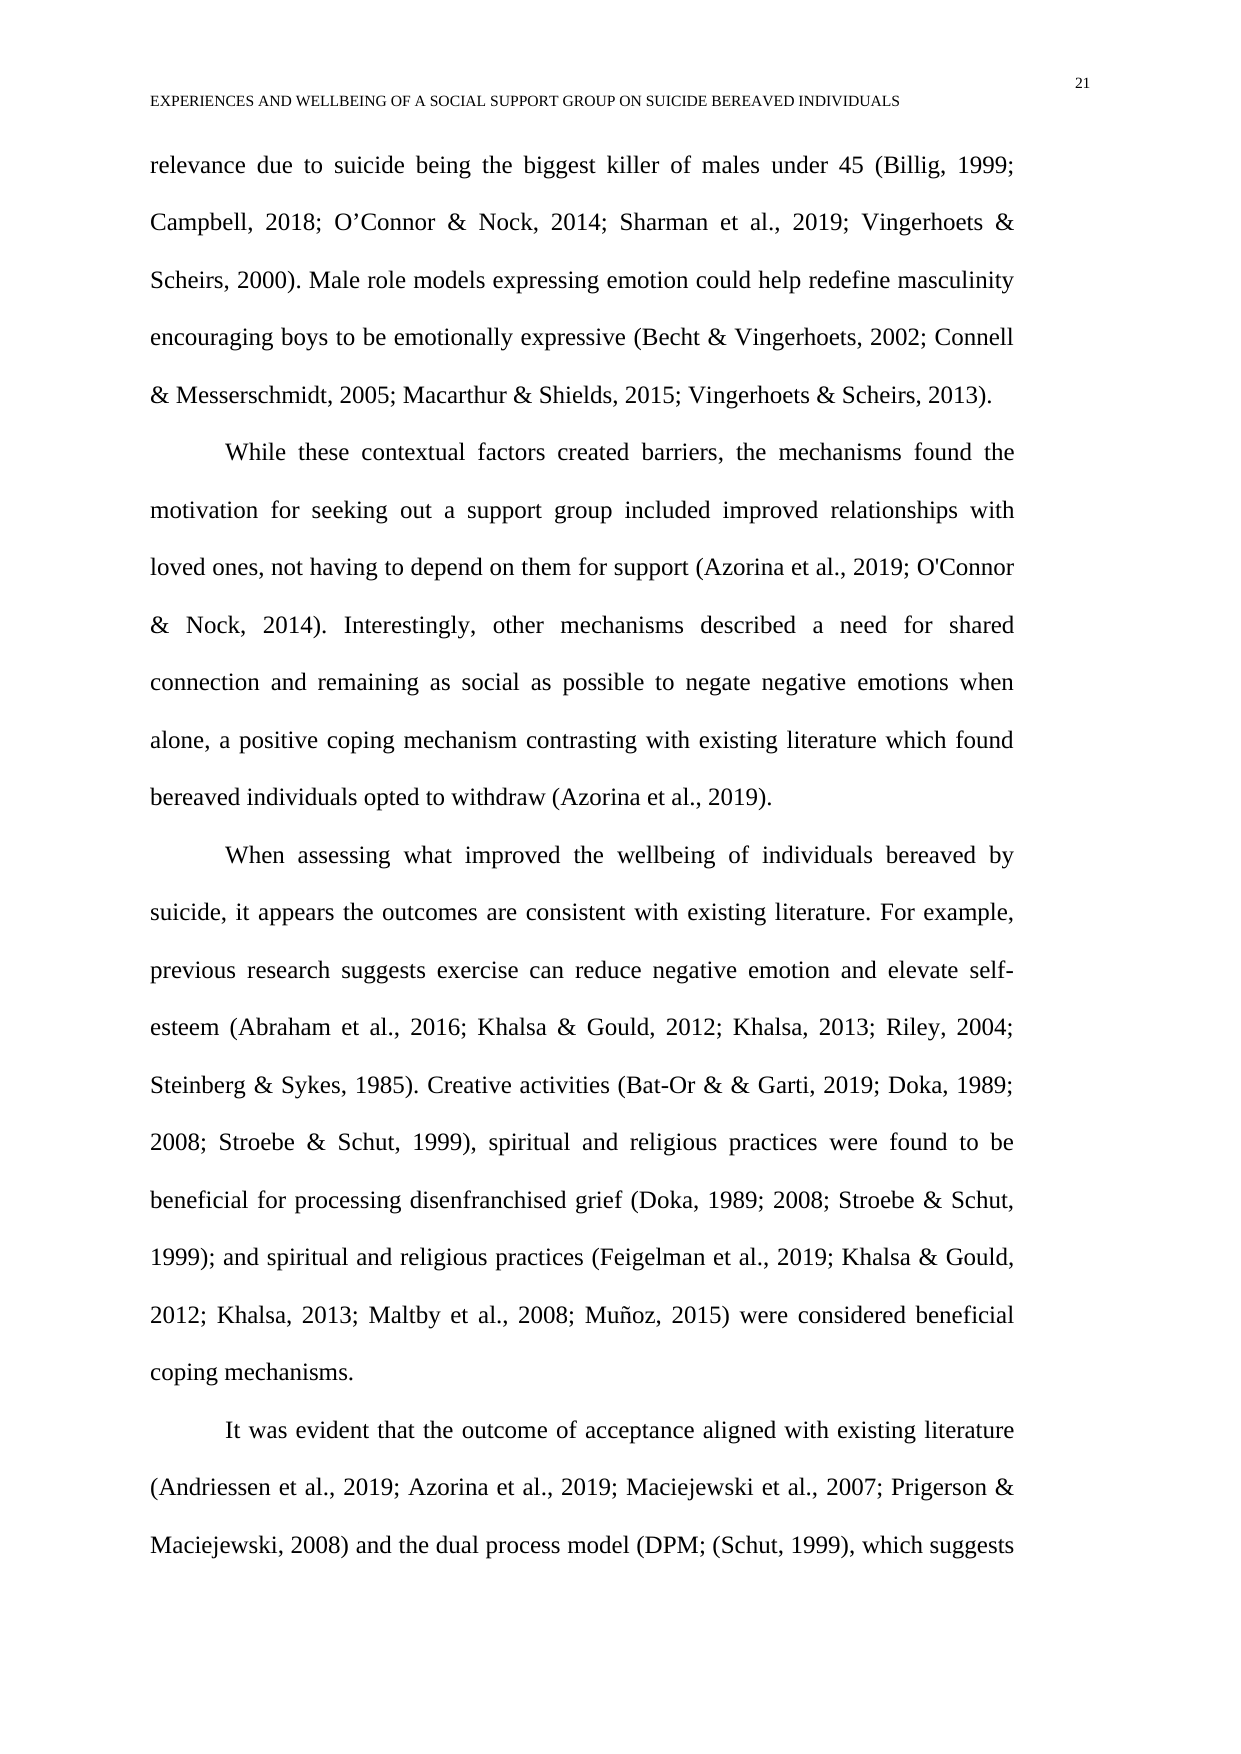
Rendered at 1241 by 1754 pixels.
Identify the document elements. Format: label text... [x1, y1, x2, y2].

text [150, 150, 1015, 409]
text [150, 1415, 1015, 1559]
text When assessing what improved the wellbeing of individuals bereaved by suicide, it appears the outcomes are consistent with existing literature. For example, previous research suggests exercise can reduce negative emotion and elevate self-esteem (Abraham et al., 2016; Khalsa & Gould, 2012; Khalsa, 2013; Riley, 2004; Steinberg & Sykes, 1985). Creative activities (Bat-Or & & Garti, 2019; Doka, 1989; 2008; Stroebe & Schut, 1999), spiritual and religious practices were found to be beneficial for processing disenfranchised grief (Doka, 1989; 2008; Stroebe & Schut, 1999); and spiritual and religious practices (Feigelman et al., 2019; Khalsa & Gould, 2012; Khalsa, 2013; Maltby et al., 2008; Muñoz, 2015) were considered beneficial coping mechanisms. [150, 840, 1015, 1386]
text While these contextual factors created barriers, the mechanisms found the motivation for seeking out a support group included improved relationships with loved ones, not having to depend on them for support (Azorina et al., 2019; O'Connor & Nock, 2014). Interestingly, other mechanisms described a need for shared connection and remaining as social as possible to negate negative emotions when alone, a positive coping mechanism contrasting with existing literature which found bereaved individuals opted to withdraw (Azorina et al., 2019). [150, 437, 1015, 811]
